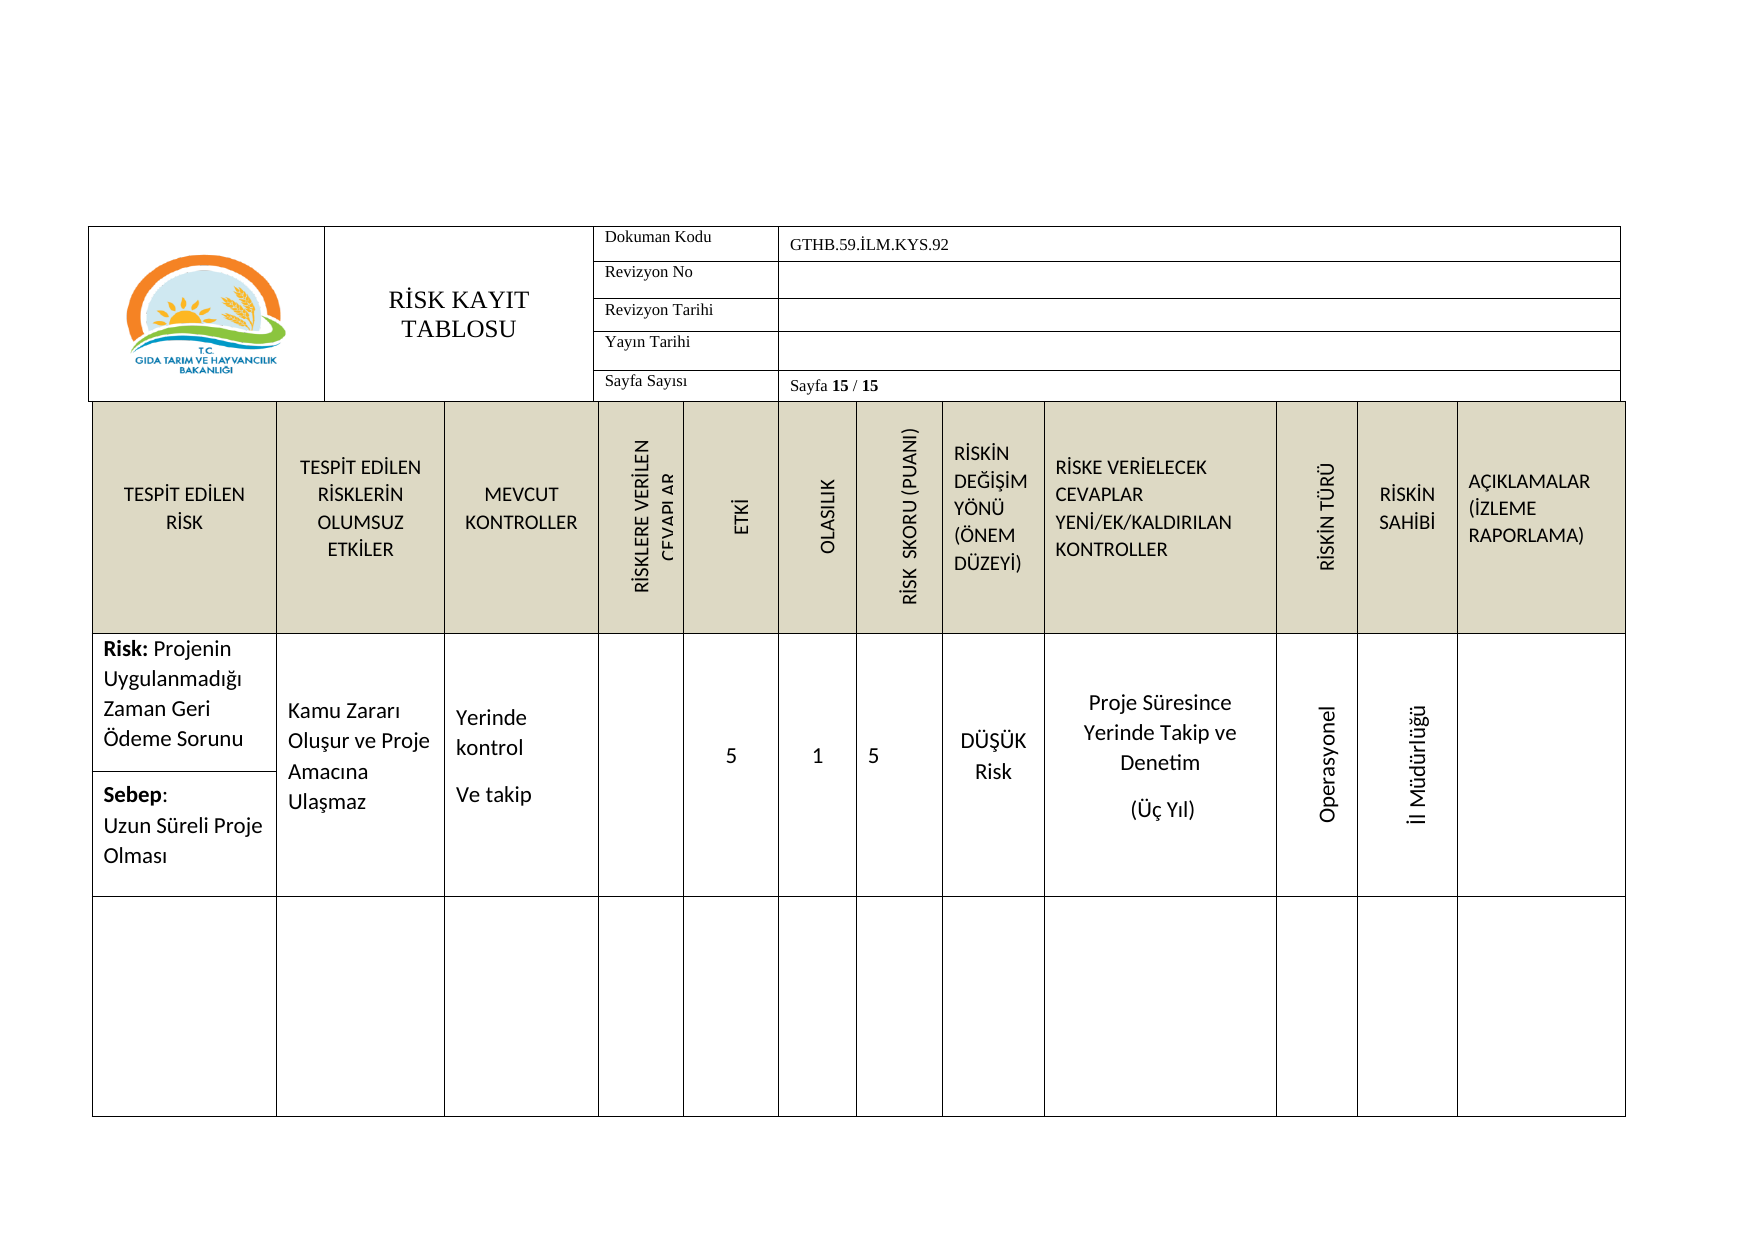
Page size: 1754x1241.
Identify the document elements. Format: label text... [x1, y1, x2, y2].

picture [116, 240, 296, 388]
table_cell RİSKİN TÜRÜ [1277, 402, 1357, 633]
table_cell RİSK SKORU (PUANI) [857, 402, 942, 633]
table_cell [1458, 634, 1625, 896]
table_cell [943, 897, 1044, 1116]
table_cell Sebep: Uzun Süreli Proje Olması [93, 772, 276, 896]
table_cell OLASILIK [779, 402, 856, 633]
table_cell RİSKİN DEĞİŞİM YÖNÜ (ÖNEM DÜZEYİ) [943, 402, 1044, 633]
table_cell [684, 897, 778, 1116]
table_cell [599, 897, 683, 1116]
table_cell [1277, 897, 1357, 1116]
table_header [89, 227, 324, 401]
table_cell [857, 897, 942, 1116]
table_cell Sayfa Sayısı [594, 371, 778, 401]
table_cell AÇIKLAMALAR (İZLEME RAPORLAMA) [1458, 402, 1625, 633]
table_cell ETKİ [684, 402, 778, 633]
table_cell Kamu Zararı Oluşur ve Proje Amacına Ulaşmaz [277, 634, 444, 896]
table_cell [779, 299, 1620, 331]
table_cell MEVCUT KONTROLLER [445, 402, 598, 633]
table_cell RİSKİN SAHİBİ [1358, 402, 1457, 633]
table_cell TESPİT EDİLEN RİSK [93, 402, 276, 633]
table_cell RİSKLERE VERİLEN CEVAPLAR [599, 402, 683, 633]
table_cell [445, 897, 598, 1116]
table_cell [1045, 897, 1276, 1116]
table_cell [1458, 897, 1625, 1116]
table_cell 1 [779, 634, 856, 896]
table_cell 5 [684, 634, 778, 896]
table_header Dokuman Kodu [594, 227, 778, 261]
table_cell Revizyon No [594, 262, 778, 298]
table_cell [779, 262, 1620, 298]
table_cell İl Müdürlüğü [1358, 634, 1457, 896]
table_cell RİSKE VERİELECEK CEVAPLAR YENİ/EK/KALDIRILAN KONTROLLER [1045, 402, 1276, 633]
table_cell [599, 634, 683, 896]
table_cell Sayfa 1 / [779, 371, 1620, 401]
table_cell Yerinde kontrol Ve takip [445, 634, 598, 896]
table_cell [779, 897, 856, 1116]
table_cell [1358, 897, 1457, 1116]
table_header RİSK KAYIT TABLOSU [325, 227, 593, 401]
table_cell Yayın Tarihi [594, 332, 778, 369]
table_cell [93, 897, 276, 1116]
table_cell 5 [857, 634, 942, 896]
table_cell Operasyonel [1277, 634, 1357, 896]
table_cell [779, 332, 1620, 369]
table_cell Risk: Projenin Uygulanmadığı Zaman Geri Ödeme Sorunu [93, 634, 276, 771]
table_cell DÜŞÜK Risk [943, 634, 1044, 896]
table_cell Proje Süresince Yerinde Takip ve Denetim (Üç Yıl) [1045, 634, 1276, 896]
table_cell Revizyon Tarihi [594, 299, 778, 331]
table_cell [277, 897, 444, 1116]
table_cell TESPİT EDİLEN RİSKLERİN OLUMSUZ ETKİLER [277, 402, 444, 633]
table_header GTHB.59.İLM.KYS.92 [779, 227, 1620, 261]
